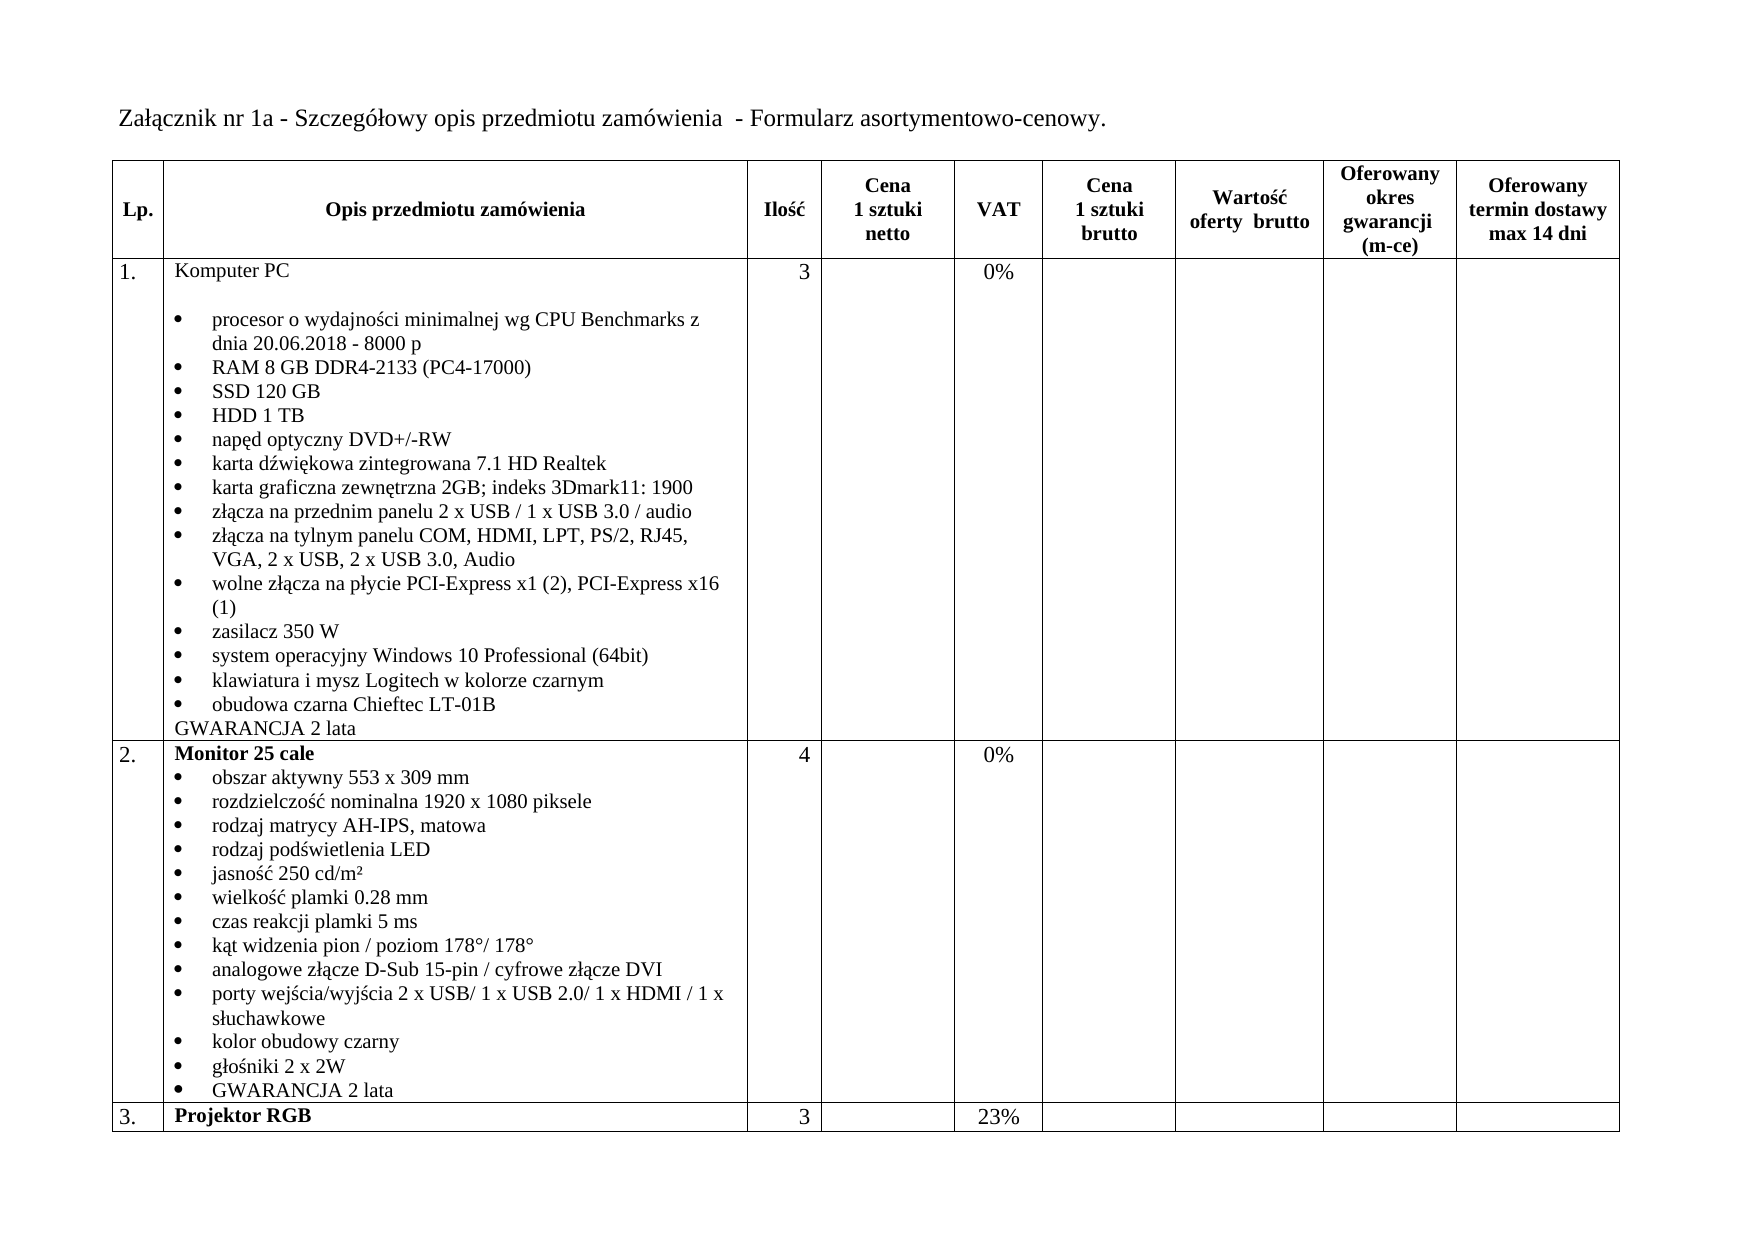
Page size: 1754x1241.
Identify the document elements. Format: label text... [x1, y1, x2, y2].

table_cell 3 [748, 1103, 821, 1131]
table_cell [1176, 741, 1323, 1102]
table_cell [1176, 1103, 1323, 1131]
table_cell [113, 741, 163, 1102]
table_header Oferowany okres gwarancji (m-ce) [1324, 161, 1456, 257]
table_cell [113, 1103, 163, 1131]
table_cell [1043, 1103, 1175, 1131]
table_cell 0% [955, 259, 1042, 740]
table_header Wartość oferty brutto [1176, 161, 1323, 257]
table_cell [1457, 741, 1619, 1102]
table_header Ilość [748, 161, 821, 257]
table_cell [822, 1103, 954, 1131]
table_cell 4 [748, 741, 821, 1102]
table_cell [1176, 259, 1323, 740]
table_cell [164, 1103, 747, 1131]
table_cell Monitor 25 cale obszar aktywny 553 x 309 mm rozdzielczość nominalna 1920 x 1080 piksele rodzaj matrycy AH-IPS, matowa rodzaj podświetlenia LED jasność 250 cd/m² wielkość plamki 0.28 mm czas reakcji plamki 5 ms kąt widzenia pion / poziom 178°/ 178° analogowe złącze D-Sub 15-pin / cyfrowe złącze DVI porty wejścia/wyjścia 2 x USB/ 1 x USB 2.0/ 1 x HDMI / 1 x słuchawkowe kolor obudowy czarny głośniki 2 x 2W GWARANCJA 2 lata [164, 741, 747, 1102]
table_header Lp. [113, 161, 163, 257]
table_cell 3 [748, 259, 821, 740]
table_cell [1043, 741, 1175, 1102]
table_header VAT [955, 161, 1042, 257]
table_header Oferowany termin dostawy max 14 dni [1457, 161, 1619, 257]
table_cell [1457, 1103, 1619, 1131]
table_cell Komputer PC procesor o wydajności minimalnej wg CPU Benchmarks z dnia 20.06.2018 - 8000 p RAM 8 GB DDR4-2133 (PC4-17000) SSD 120 GB HDD 1 TB napęd optyczny DVD+/-RW karta dźwiękowa zintegrowana 7.1 HD Realtek karta graficzna zewnętrzna 2GB; indeks 3Dmark11: 1900 złącza na przednim panelu 2 x USB / 1 x USB 3.0 / audio złącza na tylnym panelu COM, HDMI, LPT, PS/2, RJ45, VGA, 2 x USB, 2 x USB 3.0, Audio wolne złącza na płycie PCI-Express x1 (2), PCI-Express x16 (1) zasilacz 350 W system operacyjny Windows 10 Professional (64bit) klawiatura i mysz Logitech w kolorze czarnym obudowa czarna Chieftec LT-01B GWARANCJA 2 lata [164, 259, 747, 740]
table_cell [113, 259, 163, 740]
table_header Cena 1 sztuki brutto [1043, 161, 1175, 257]
table_cell 0% [955, 741, 1042, 1102]
table_cell [1324, 1103, 1456, 1131]
table_cell [822, 259, 954, 740]
table_cell [1324, 741, 1456, 1102]
table_header Opis przedmiotu zamówienia [164, 161, 747, 257]
table_cell [822, 741, 954, 1102]
table_cell [1324, 259, 1456, 740]
table_cell [1457, 259, 1619, 740]
table_cell 23% [955, 1103, 1042, 1131]
table_header Cena 1 sztuki netto [822, 161, 954, 257]
table_cell [1043, 259, 1175, 740]
